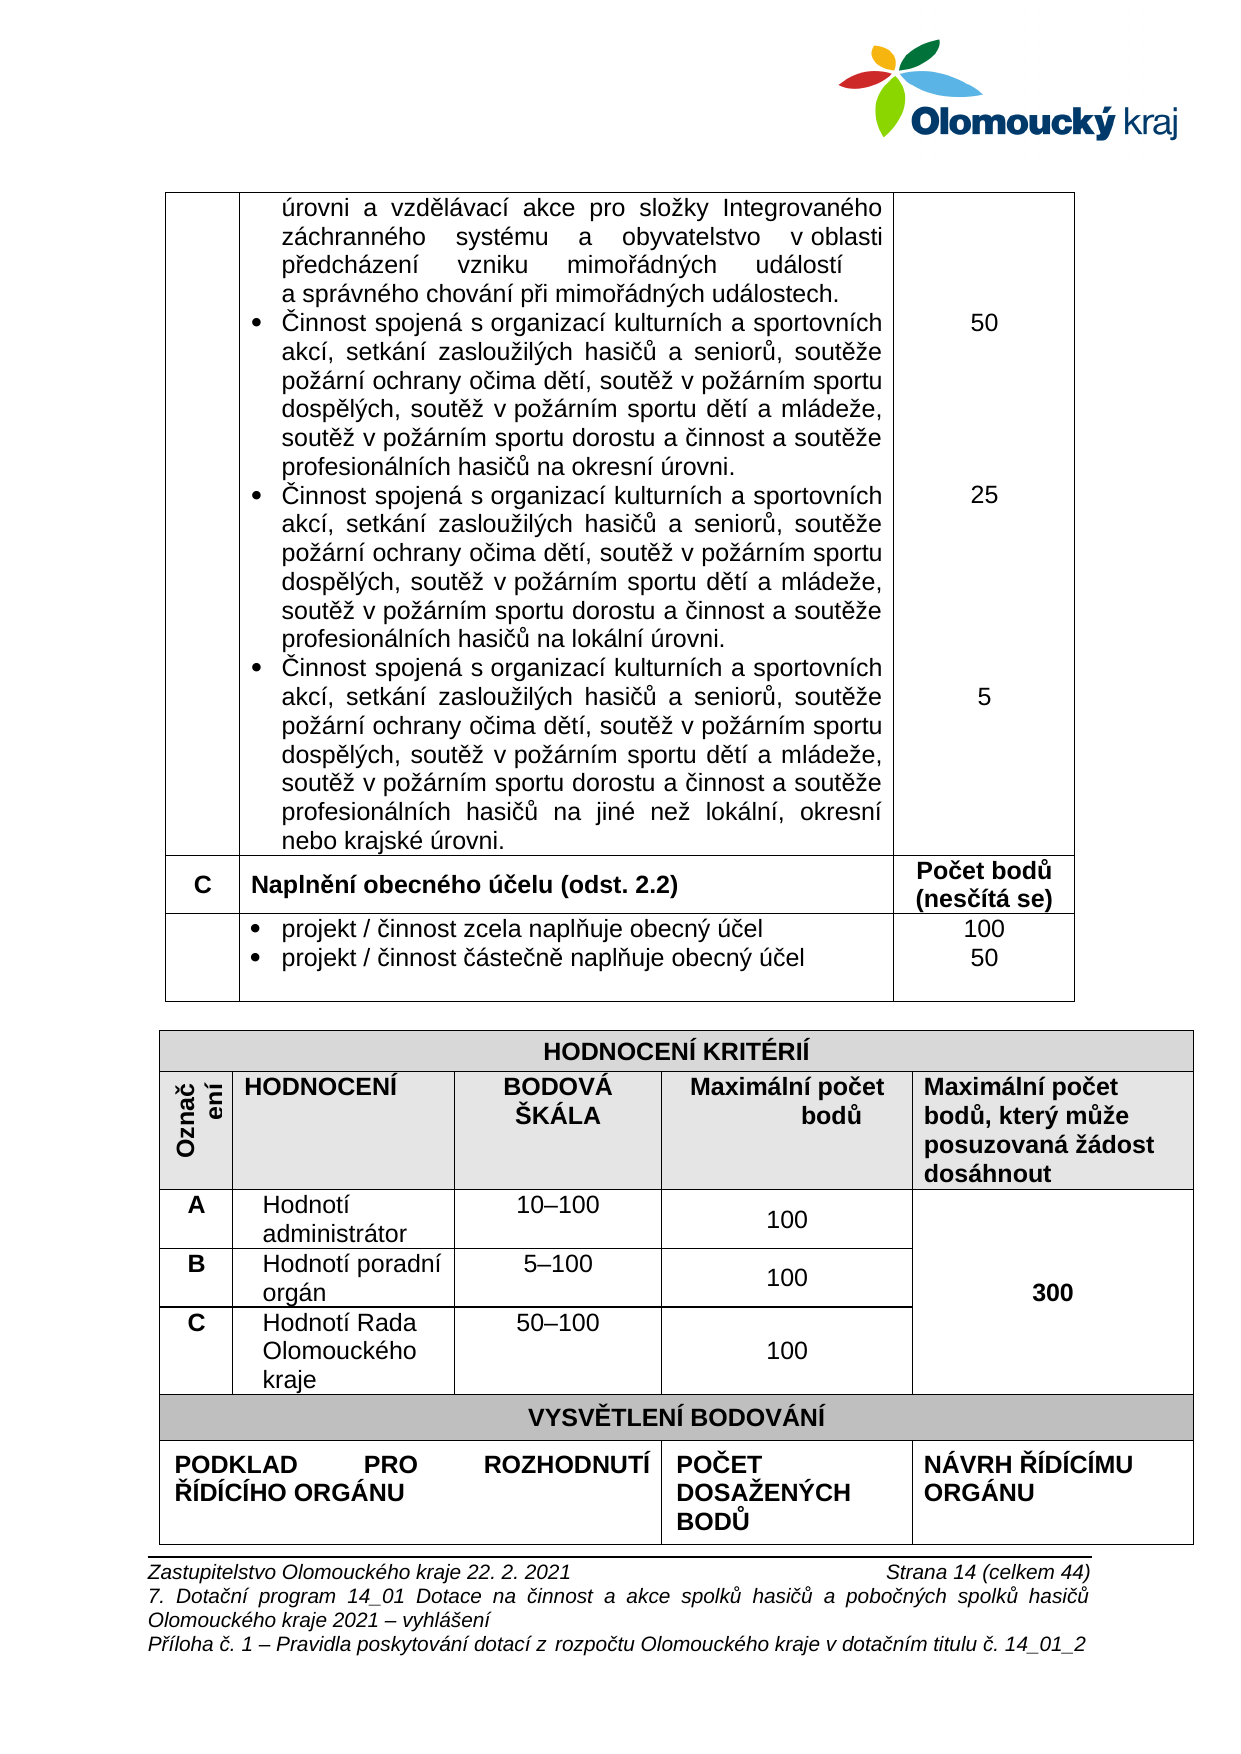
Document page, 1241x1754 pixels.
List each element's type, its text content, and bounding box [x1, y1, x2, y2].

table_cell Hodnotí poradní orgán [233, 1249, 454, 1306]
table_cell 50–100 [455, 1308, 661, 1394]
table_cell Hodnotí administrátor [233, 1190, 454, 1248]
picture [816, 8, 1198, 175]
table_cell 100 50 25 5 [894, 193, 1074, 854]
table_cell Počet DOSAŽENÝCH bodů [662, 1441, 912, 1544]
table_cell [166, 914, 239, 1001]
table_cell Maximální počet bodů [662, 1072, 912, 1189]
table_cell 5–100 [455, 1249, 661, 1306]
table_header HODNOCENÍ KRITÉRIÍ [160, 1031, 1193, 1071]
table_cell HODNOCENÍ [233, 1072, 454, 1189]
table_cell 100 [662, 1190, 912, 1248]
table_cell 100 [662, 1249, 912, 1306]
table_cell Návrh řídícímu ORgánu [913, 1441, 1193, 1544]
table_cell 100 50 [894, 914, 1074, 1001]
table_cell C [160, 1308, 232, 1394]
table_cell Označení [160, 1072, 232, 1189]
table_cell Naplnění obecného účelu (odst. 2.2) [240, 856, 893, 913]
table_cell projekt / činnost zcela naplňuje obecný účel projekt / činnost částečně naplňuje obecný účel [240, 914, 893, 1001]
table_cell VYSVĚTLENÍ BODOVÁNÍ [160, 1395, 1193, 1440]
table_cell 300 [913, 1190, 1193, 1394]
table_cell A [160, 1190, 232, 1248]
table_cell 10–100 [455, 1190, 661, 1248]
table_cell 100 [662, 1308, 912, 1394]
table_cell [166, 193, 239, 854]
table_cell Počet bodů (nesčítá se) [894, 856, 1074, 913]
table_cell Maximální počet bodů, který může posuzovaná žádost dosáhnout [913, 1072, 1193, 1189]
table_cell Hodnotí Rada Olomouckého kraje [233, 1308, 454, 1394]
table_cell B [160, 1249, 232, 1306]
table_cell BODOVÁ ŠKÁLA [455, 1072, 661, 1189]
table_cell C [166, 856, 239, 913]
table_cell PODKLAD PRO ROZHODNUTÍ ŘÍDÍCÍHO ORGÁNU [160, 1441, 661, 1544]
